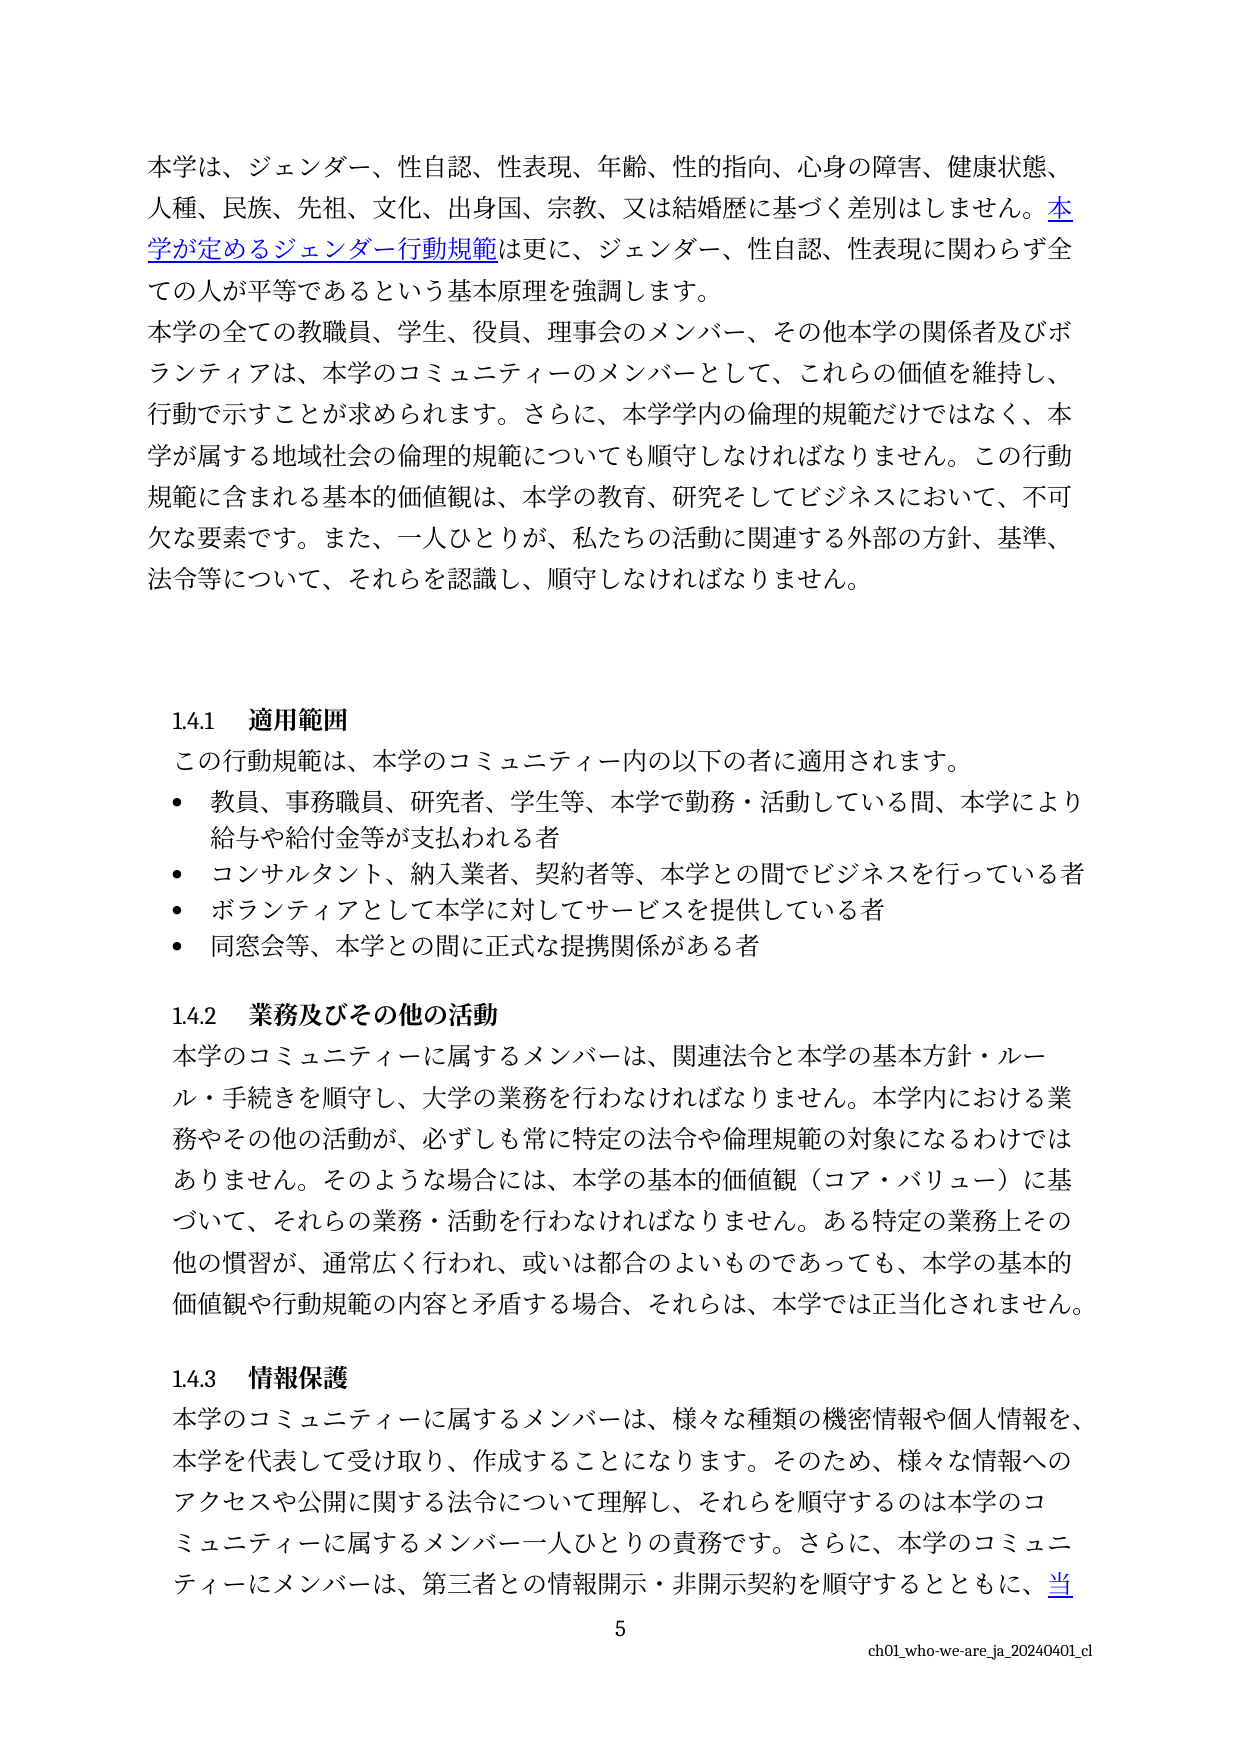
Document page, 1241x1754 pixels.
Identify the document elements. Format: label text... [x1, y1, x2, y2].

list ボランティアとして本学に対してサービスを提供している者 [173, 891, 1092, 927]
text 本学のコミュニティーに属するメンバーは、関連法令と本学の基本方針・ルール・手続きを順守し、大学の業務を行わなければなりません。本学内における業務やその他の活動が、必ずしも常に特定の法令や倫理規範の対象になるわけではありません。そのような場合には、本学の基本的価値観（コア・バリュー）に基づいて、それらの業務・活動を行わなければなりません。ある特定の業務上その他の慣習が、通常広く行われ、或いは都合のよいものであっても、本学の基本的価値観や行動規範の内容と矛盾する場合、それらは、本学では正当化されません。 [173, 1037, 1092, 1320]
list 業務及びその他の活動 [173, 996, 1092, 1032]
list コンサルタント、納入業者、契約者等、本学との間でビジネスを行っている者 [173, 855, 1092, 891]
list 教員、事務職員、研究者、学生等、本学で勤務・活動している間、本学により給与や給付金等が支払われる者 [173, 783, 1092, 855]
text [173, 1400, 1092, 1601]
list 適用範囲 [173, 701, 1092, 736]
list 同窓会等、本学との間に正式な提携関係がある者 [173, 927, 1092, 963]
list 情報保護 [173, 1359, 1092, 1395]
text 本学の全ての教職員、学生、役員、理事会のメンバー、その他本学の関係者及びボランティアは、本学のコミュニティーのメンバーとして、これらの価値を維持し、行動で示すことが求められます。さらに、本学学内の倫理的規範だけではなく、本学が属する地域社会の倫理的規範についても順守しなければなりません。この行動規範に含まれる基本的価値観は、本学の教育、研究そしてビジネスにおいて、不可欠な要素です。また、一人ひとりが、私たちの活動に関連する外部の方針、基準、法令等について、それらを認識し、順守しなければなりません。 [148, 313, 1092, 596]
text この行動規範は、本学のコミュニティー内の以下の者に適用されます。 [173, 742, 1092, 778]
text 本学は、ジェンダー、性自認、性表現、年齢、性的指向、心身の障害、健康状態、人種、民族、先祖、文化、出身国、宗教、又は結婚歴に基づく差別はしません。本学が定めるジェンダー行動規範は更に、ジェンダー、性自認、性表現に関わらず全ての人が平等であるという基本原理を強調します。 [148, 148, 1092, 307]
